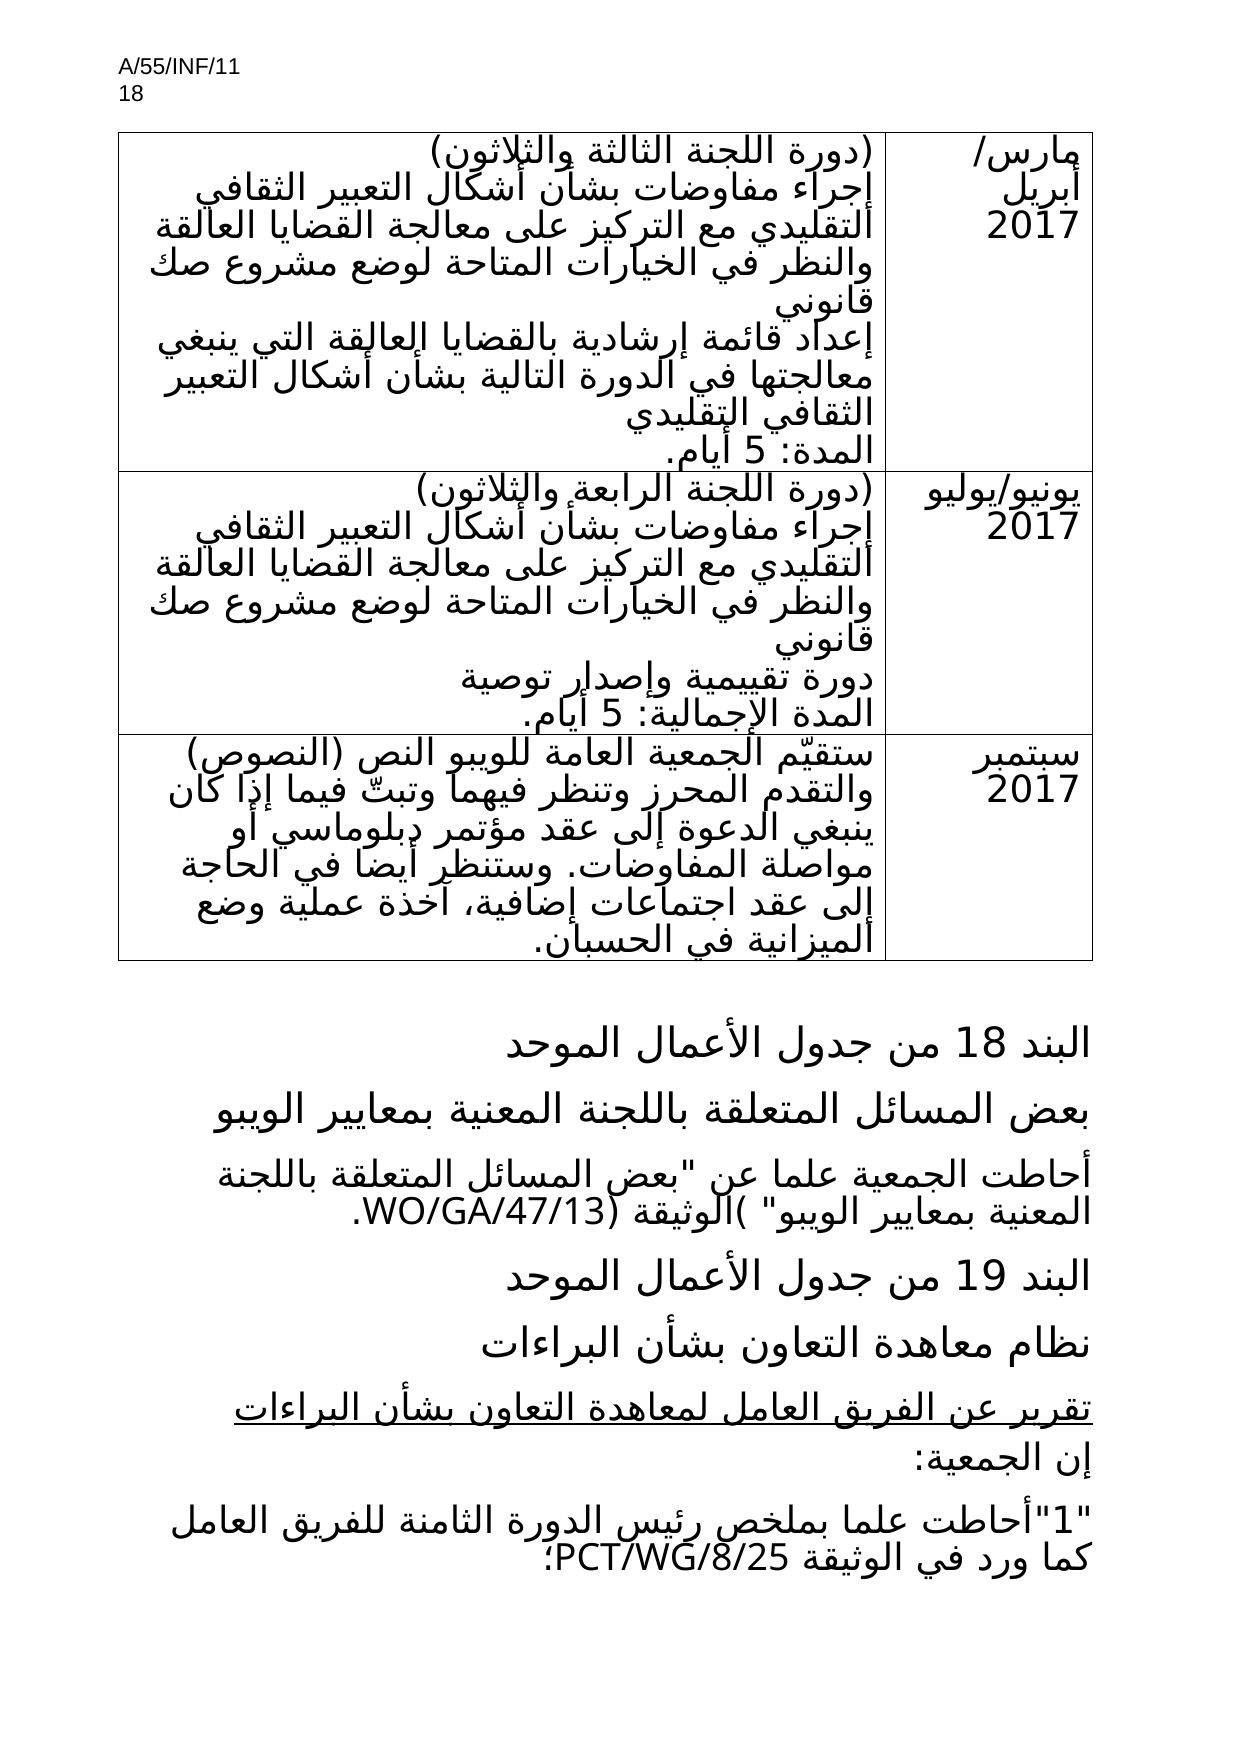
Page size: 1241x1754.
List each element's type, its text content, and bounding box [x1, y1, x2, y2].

table_cell مارس/أبريل 2017 [886, 133, 1092, 471]
text إن الجمعية: [118, 1441, 1092, 1478]
text تقرير عن الفريق العامل لمعاهدة التعاون بشأن البراءات [321, 1391, 741, 1423]
table_cell ستقيّم الجمعية العامة للويبو النص (النصوص) والتقدم المحرز وتنظر فيهما وتبتّ فيما إذا كان ينبغي الدعوة إلى عقد مؤتمر دبلوماسي أو مواصلة المفاوضات. وستنظر أيضا في الحاجة إلى عقد اجتماعات إضافية، آخذة عملية وضع الميزانية في الحسبان. [119, 735, 885, 960]
text تقرير عن الفريق العامل لمعاهدة التعاون بشأن البراءات [888, 1391, 1092, 1423]
text تقرير عن الفريق العامل لمعاهدة التعاون بشأن البراءات [741, 1391, 919, 1423]
table_cell سبتمبر 2017 [886, 735, 1092, 960]
subtitle البند 18 من جدول الأعمال الموحد [118, 1024, 1092, 1066]
subtitle البند 19 من جدول الأعمال الموحد [118, 1257, 1092, 1299]
text تقرير عن الفريق العامل لمعاهدة التعاون بشأن البراءات [118, 1391, 344, 1428]
text أحاطت الجمعية علما عن "بعض المسائل المتعلقة باللجنة المعنية بمعايير الويبو" )الوثيقة (WO/GA/47/13. [118, 1157, 1092, 1232]
table_cell يونيو/يوليو 2017 [886, 472, 1092, 734]
text "1" أحاطت علما بملخص رئيس الدورة الثامنة للفريق العامل كما ورد في الوثيقة PCT/WG/8/25؛ [118, 1503, 1092, 1578]
table_cell (دورة اللجنة الرابعة والثلاثون) إجراء مفاوضات بشأن أشكال التعبير الثقافي التقليدي مع التركيز على معالجة القضايا العالقة والنظر في الخيارات المتاحة لوضع مشروع صك قانوني دورة تقييمية وإصدار توصية المدة الإجمالية: 5 أيام. [119, 472, 885, 734]
table_cell (دورة اللجنة الثالثة والثلاثون) إجراء مفاوضات بشأن أشكال التعبير الثقافي التقليدي مع التركيز على معالجة القضايا العالقة والنظر في الخيارات المتاحة لوضع مشروع صك قانوني إعداد قائمة إرشادية بالقضايا العالقة التي ينبغي معالجتها في الدورة التالية بشأن أشكال التعبير الثقافي التقليدي المدة: 5 أيام. [119, 133, 885, 471]
subtitle نظام معاهدة التعاون بشأن البراءات [118, 1324, 1092, 1366]
subtitle بعض المسائل المتعلقة باللجنة المعنية بمعايير الويبو [269, 1091, 1092, 1132]
subtitle بعض المسائل المتعلقة باللجنة المعنية بمعايير الويبو [118, 1091, 287, 1132]
